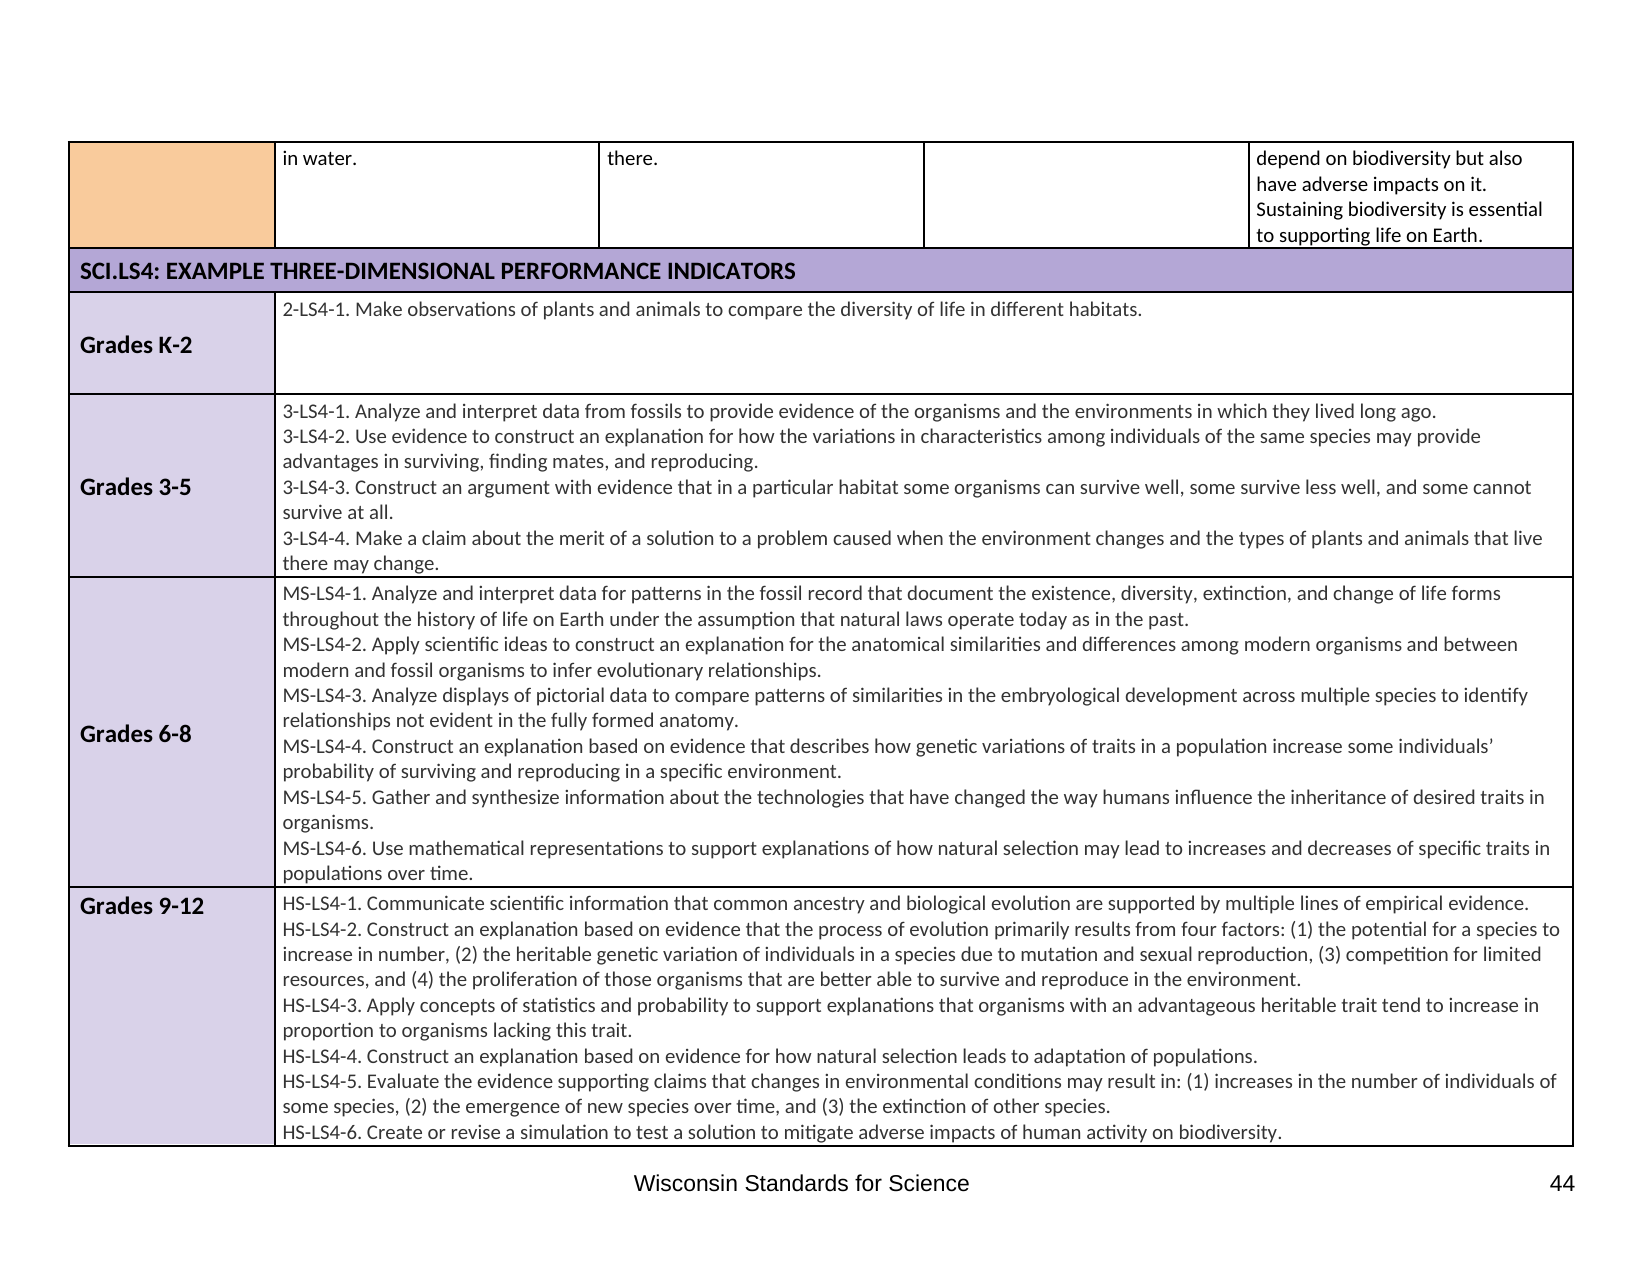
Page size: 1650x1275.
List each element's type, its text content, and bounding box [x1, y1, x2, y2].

table_cell HS-LS4-1. Communicate scientific information that common ancestry and biological evolution are supported by multiple lines of empirical evidence. HS-LS4-2. Construct an explanation based on evidence that the process of evolution primarily results from four factors: (1) the potential for a species to increase in number, (2) the heritable genetic variation of individuals in a species due to mutation and sexual reproduction, (3) competition for limited resources, and (4) the proliferation of those organisms that are better able to survive and reproduce in the environment. HS-LS4-3. Apply concepts of statistics and probability to support explanations that organisms with an advantageous heritable trait tend to increase in proportion to organisms lacking this trait. HS-LS4-4. Construct an explanation based on evidence for how natural selection leads to adaptation of populations. HS-LS4-5. Evaluate the evidence supporting claims that changes in environmental conditions may result in: (1) increases in the number of individuals of some species, (2) the emergence of new species over time, and (3) the extinction of other species. HS-LS4-6. Create or revise a simulation to test a solution to mitigate adverse impacts of human activity on biodiversity. [276, 888, 1572, 1144]
table_cell SCI.LS4: EXAMPLE THREE-DIMENSIONAL PERFORMANCE INDICATORS [70, 249, 1572, 291]
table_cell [925, 143, 1248, 247]
table_cell 2-LS4-1. Make observations of plants and animals to compare the diversity of life in different habitats. [276, 293, 1572, 393]
table_cell Grades 6-8 [70, 578, 274, 886]
table_cell Grades 3-5 [70, 395, 274, 576]
table_cell Grades 9-12 [70, 888, 274, 1144]
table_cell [600, 143, 923, 247]
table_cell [1250, 143, 1572, 247]
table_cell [276, 143, 598, 247]
table_cell Grades K-2 [70, 293, 274, 393]
table_cell MS-LS4-1. Analyze and interpret data for patterns in the fossil record that document the existence, diversity, extinction, and change of life forms throughout the history of life on Earth under the assumption that natural laws operate today as in the past. MS-LS4-2. Apply scientific ideas to construct an explanation for the anatomical similarities and differences among modern organisms and between modern and fossil organisms to infer evolutionary relationships. MS-LS4-3. Analyze displays of pictorial data to compare patterns of similarities in the embryological development across multiple species to identify relationships not evident in the fully formed anatomy. MS-LS4-4. Construct an explanation based on evidence that describes how genetic variations of traits in a population increase some individuals’ probability of surviving and reproducing in a specific environment. MS-LS4-5. Gather and synthesize information about the technologies that have changed the way humans influence the inheritance of desired traits in organisms. MS-LS4-6. Use mathematical representations to support explanations of how natural selection may lead to increases and decreases of specific traits in populations over time. [276, 578, 1572, 886]
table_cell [70, 143, 274, 247]
table_cell 3-LS4-1. Analyze and interpret data from fossils to provide evidence of the organisms and the environments in which they lived long ago. 3-LS4-2. Use evidence to construct an explanation for how the variations in characteristics among individuals of the same species may provide advantages in surviving, finding mates, and reproducing. 3-LS4-3. Construct an argument with evidence that in a particular habitat some organisms can survive well, some survive less well, and some cannot survive at all. 3-LS4-4. Make a claim about the merit of a solution to a problem caused when the environment changes and the types of plants and animals that live there may change. [276, 395, 1572, 576]
